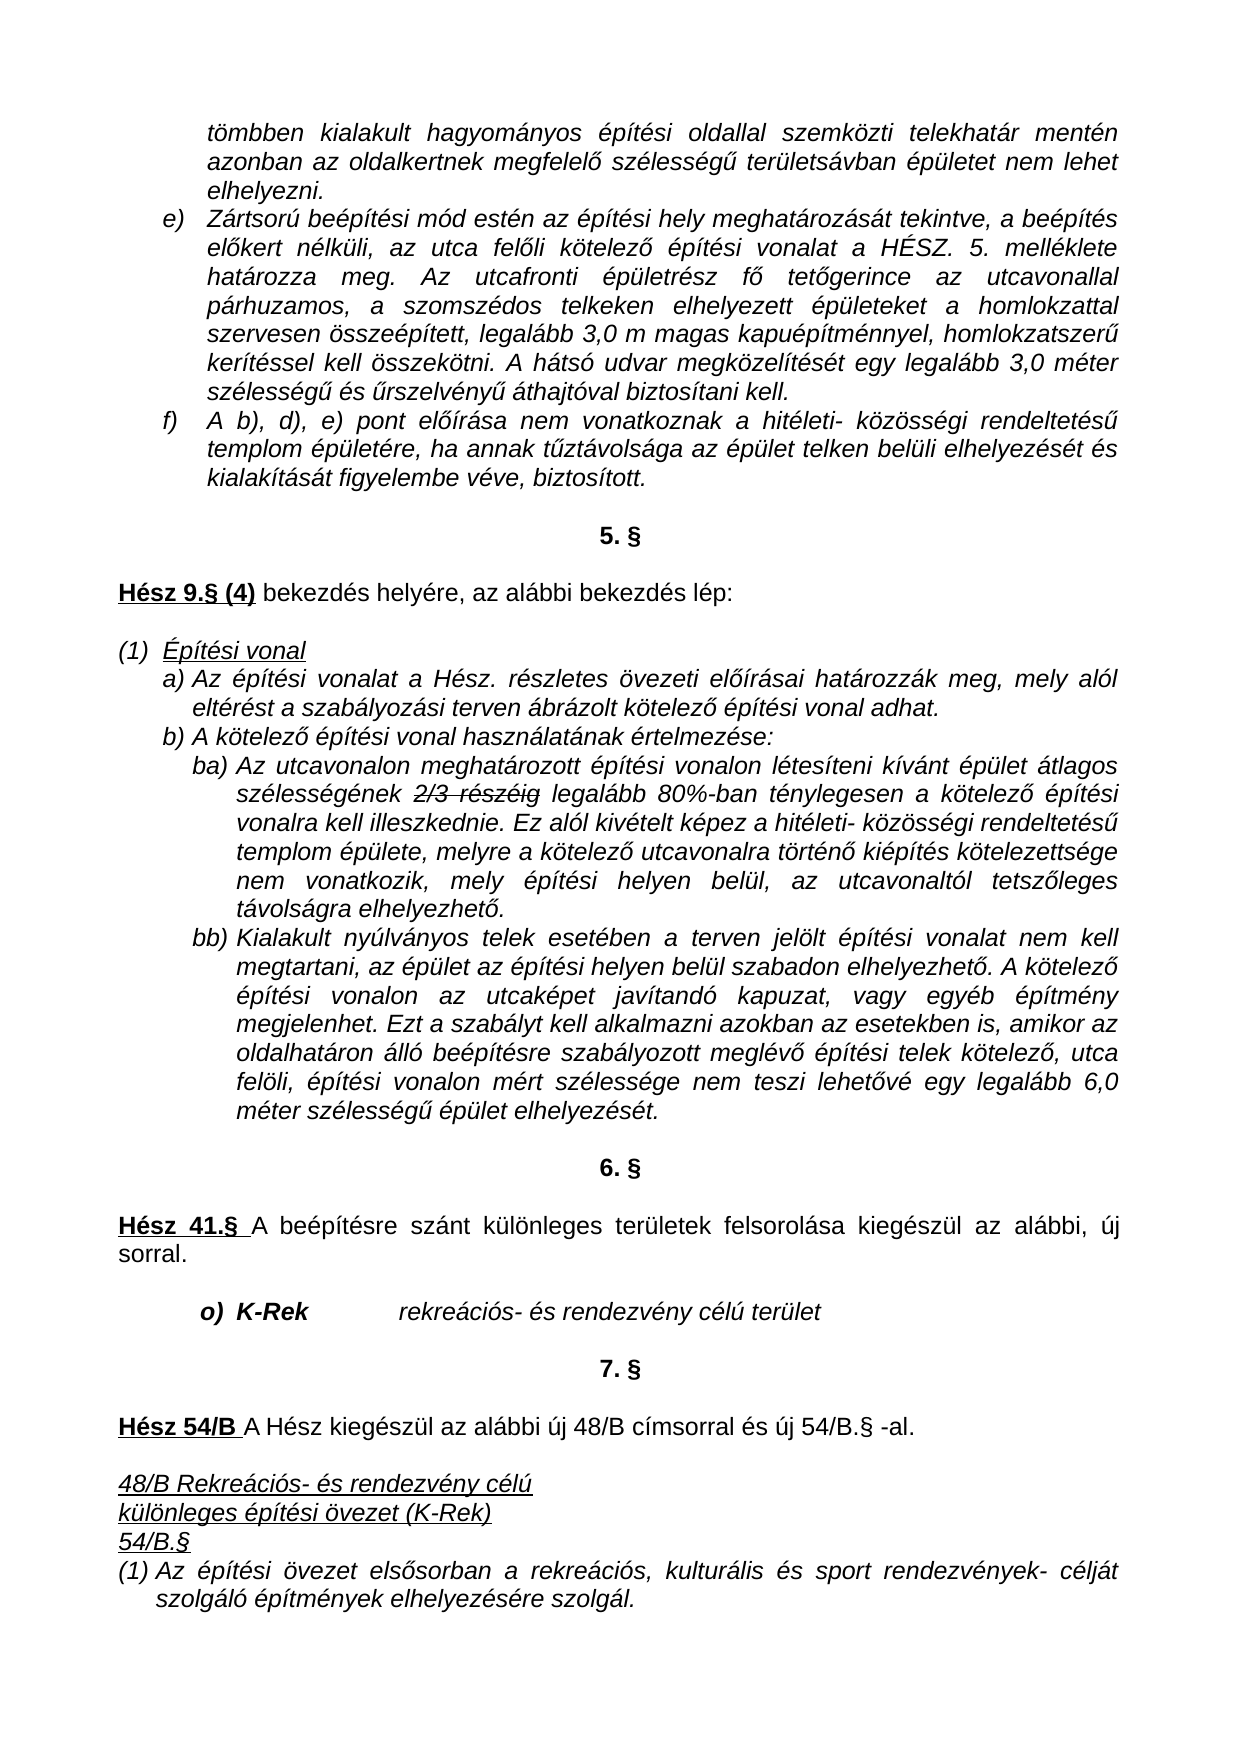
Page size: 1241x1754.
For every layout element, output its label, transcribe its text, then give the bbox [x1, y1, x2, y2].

list Az építési övezet elsősorban a rekreációs, kulturális és sport rendezvények- célját szolgáló építmények elhelyezésére szolgál. [118, 1556, 1122, 1613]
text bb) Kialakult nyúlványos telek esetében a terven jelölt építési vonalat nem kell megtartani, az épület az építési helyen belül szabadon elhelyezhető. A kötelező építési vonalon az utcaképet javítandó kapuzat, vagy egyéb építmény megjelenhet. Ezt a szabályt kell alkalmazni azokban az esetekben is, amikor az oldalhatáron álló beépítésre szabályozott meglévő építési telek kötelező, utca felöli, építési vonalon mért szélessége nem teszi lehetővé egy legalább szélességű épület elhelyezését. [192, 923, 1122, 1124]
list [162, 118, 1122, 204]
text 6. § [118, 1153, 1122, 1182]
text Hész 54/B A Hész kiegészül az alábbi új 48/B címsorral és új 54/B.§ -al. [118, 1412, 1122, 1441]
text különleges építési övezet (K-Rek) [118, 1498, 1122, 1527]
list A kötelező építési vonal használatának értelmezése: [162, 722, 1122, 751]
list A b), d), e) pont előírása nem vonatkoznak a hitéleti- közösségi rendeltetésű templom épületére, ha annak tűztávolsága az épület telken belüli elhelyezését és kialakítását figyelembe véve, biztosított. [162, 406, 1122, 492]
list Építési vonal [118, 636, 1122, 664]
list Zártsorú beépítési mód estén az építési hely meghatározását tekintve, a beépítés előkert nélküli, az utca felőli kötelező építési vonalat a HÉSZ. 5. melléklete határozza meg. Az utcafronti épületrész fő tetőgerince az utcavonallal párhuzamos, a szomszédos telkeken elhelyezett épületeket a homlokzattal szervesen összeépített, legalább magas kapuépítménnyel, homlokzatszerű kerítéssel kell összekötni. A hátsó udvar megközelítését egy legalább szélességű és űrszelvényű áthajtóval biztosítani kell. [162, 204, 1122, 406]
text 5. § [118, 521, 1122, 549]
list Az építési vonalat a Hész. részletes övezeti előírásai határozzák meg, mely alól eltérést a szabályozási terven ábrázolt kötelező építési vonal adhat. [162, 664, 1122, 722]
text 54/B.§ [118, 1527, 1122, 1556]
text ba) Az utcavonalon meghatározott építési vonalon létesíteni kívánt épület átlagos szélességének 2/3 részéig legalább 80%-ban ténylegesen a kötelező építési vonalra kell illeszkednie. Ez alól kivételt képez a hitéleti- közösségi rendeltetésű templom épülete, melyre a kötelező utcavonalra történő kiépítés kötelezettsége nem vonatkozik, mely építési helyen belül, az utcavonaltól tetszőleges távolságra elhelyezhető. [192, 751, 1122, 923]
text Hész 9.§ (4) bekezdés helyére, az alábbi bekezdés lép: [118, 578, 1122, 607]
list K-Rek rekreációs- és rendezvény célú terület [200, 1297, 1122, 1326]
text 48/B Rekreációs- és rendezvény célú [118, 1469, 1122, 1498]
text Hész 41.§ A beépítésre szánt különleges területek felsorolása kiegészül az alábbi, új sorral. [118, 1211, 1122, 1268]
text 7. § [118, 1354, 1122, 1383]
